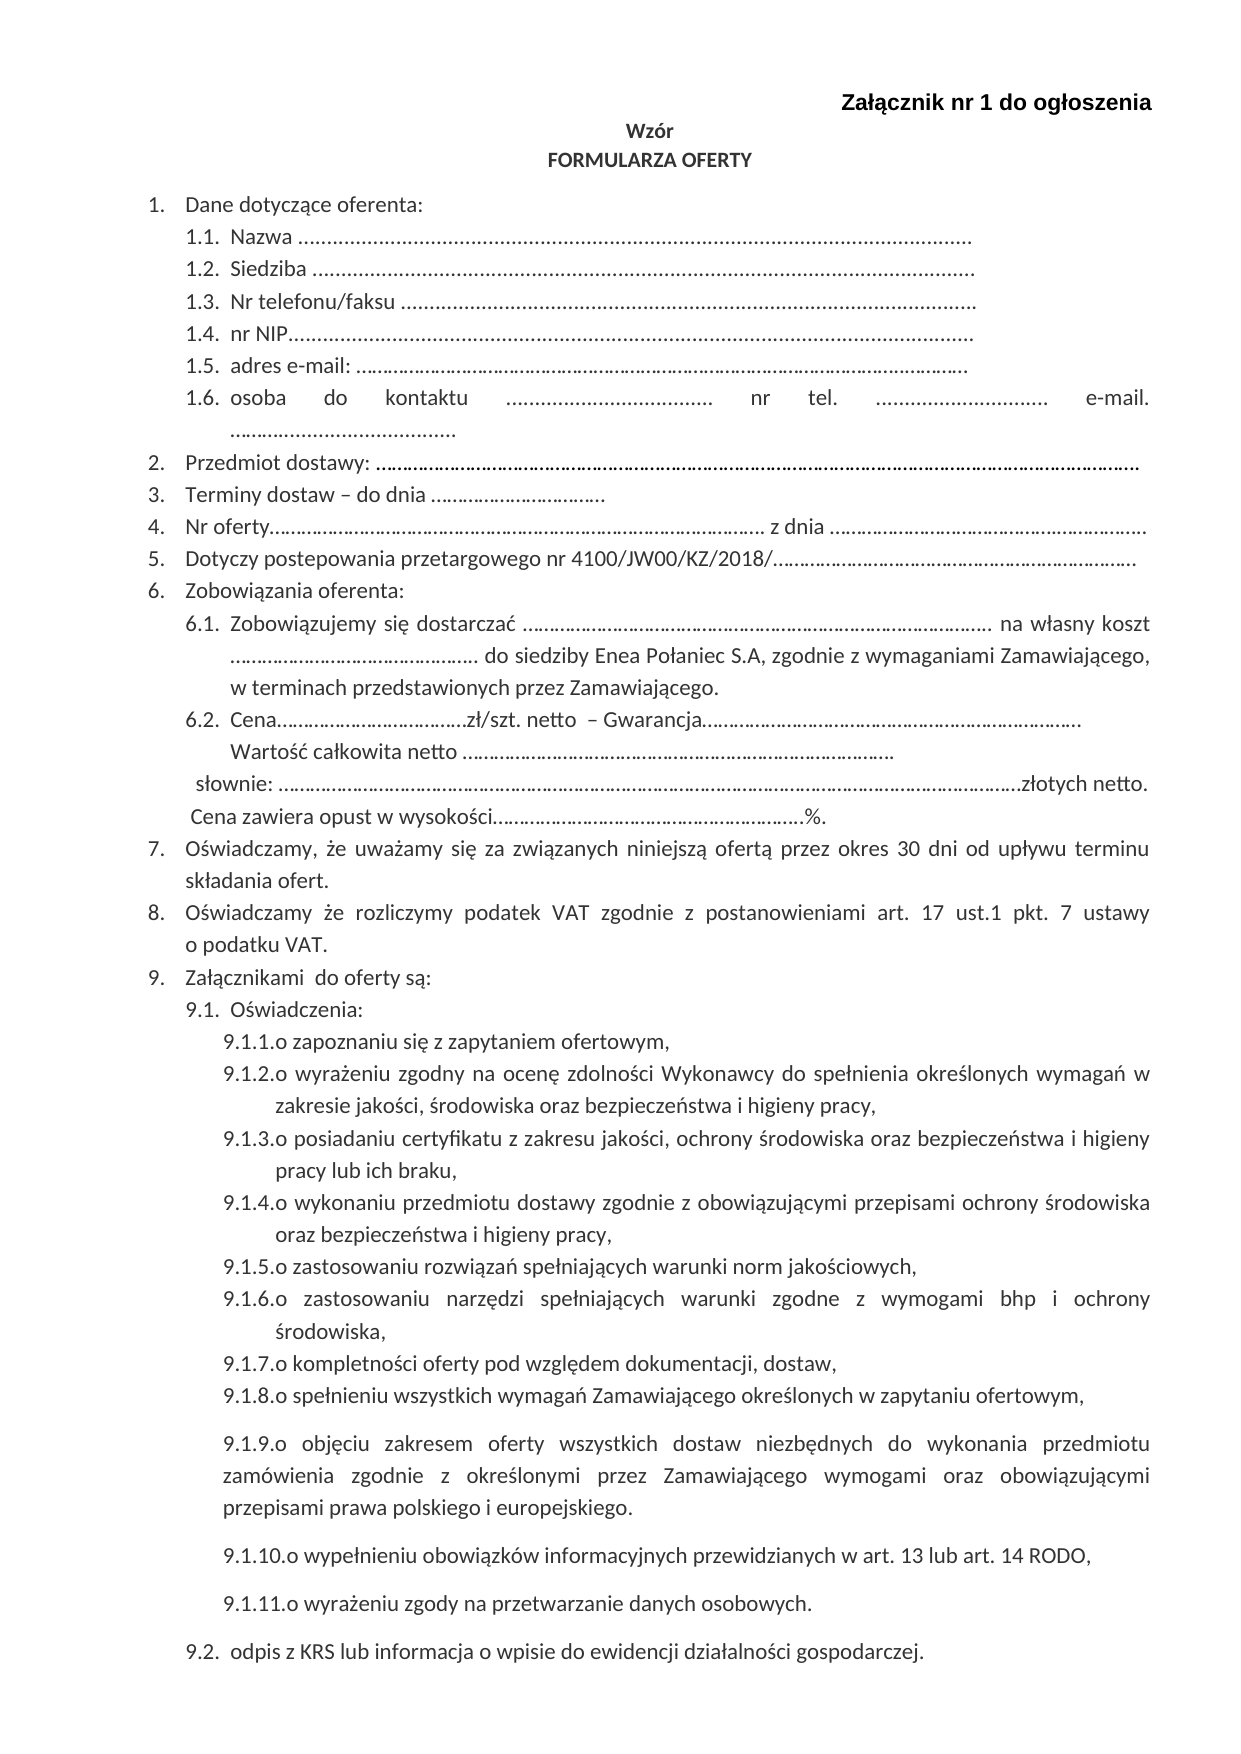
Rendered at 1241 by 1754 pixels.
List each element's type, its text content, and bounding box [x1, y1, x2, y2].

list adres e-mail: …………………………………………………………………………………………..………… [185, 351, 1152, 379]
text Załącznik nr 1 do ogłoszenia [148, 89, 1152, 115]
list Wartość całkowita netto ………………………………………………………………………. [230, 737, 1152, 765]
list o zastosowaniu rozwiązań spełniających warunki norm jakościowych, [223, 1252, 1152, 1280]
list Nazwa ..................................................................................................................... [185, 222, 1152, 250]
list Siedziba ................................................................................................................... [185, 254, 1152, 283]
list Dane dotyczące oferenta: [148, 190, 1152, 218]
list Zobowiązujemy się dostarczać …………………………………………………………………………….. na własny koszt ……………………………………….. do siedziby Enea Połaniec S.A, zgodnie z wymaganiami Zamawiającego, w terminach przedstawionych przez Zamawiającego. [185, 609, 1152, 701]
list Cena………………………………zł/szt. netto – Gwarancja……………………………………………………………… [185, 705, 1152, 733]
list Oświadczenia: [185, 995, 1152, 1023]
list Nr telefonu/faksu .................................................................................................... [185, 287, 1152, 315]
list o wyrażeniu zgodny na ocenę zdolności Wykonawcy do spełnienia określonych wymagań w zakresie jakości, środowiska oraz bezpieczeństwa i higieny pracy, [223, 1059, 1152, 1119]
list Załącznikami do oferty są: [148, 963, 1152, 991]
text 9.1.11.o wyrażeniu zgody na przetwarzanie danych osobowych. [223, 1589, 1152, 1617]
list osoba do kontaktu .................................... nr tel. .............................. e-mail. ………............................... [185, 383, 1152, 443]
list o zastosowaniu narzędzi spełniających warunki zgodne z wymogami bhp i ochrony środowiska, [223, 1284, 1152, 1345]
list o posiadaniu certyfikatu z zakresu jakości, ochrony środowiska oraz bezpieczeństwa i higieny pracy lub ich braku, [223, 1124, 1152, 1184]
list o kompletności oferty pod względem dokumentacji, dostaw, [223, 1349, 1152, 1377]
list Nr oferty…………………………………………………………………………………. z dnia …………………………………….…………….. [148, 512, 1152, 540]
text 9.1.10.o wypełnieniu obowiązków informacyjnych przewidzianych w art. 13 lub art. 14 RODO, [223, 1541, 1152, 1569]
list nr NIP....................................................................................................................... [185, 319, 1152, 347]
list Zobowiązania oferenta: [148, 576, 1152, 604]
list Przedmiot dostawy: ………………………………………………………………………………………………………………………………. [148, 448, 1152, 476]
list o wykonaniu przedmiotu dostawy zgodnie z obowiązującymi przepisami ochrony środowiska oraz bezpieczeństwa i higieny pracy, [223, 1188, 1152, 1248]
list o zapoznaniu się z zapytaniem ofertowym, [223, 1027, 1152, 1055]
list Oświadczamy że rozliczymy podatek VAT zgodnie z postanowieniami art. 17 ust.1 pkt. 7 ustawy o podatku VAT. [148, 898, 1152, 958]
list Cena zawiera opust w wysokości…………………………………………………..%. [185, 802, 1152, 830]
list Dotyczy postepowania przetargowego nr 4100/JW00/KZ/2018/…………………………………………………………… [148, 544, 1152, 572]
text FORMULARZA OFERTY [148, 146, 1152, 172]
list Oświadczamy, że uważamy się za związanych niniejszą ofertą przez okres 30 dni od upływu terminu składania ofert. [148, 834, 1152, 894]
text 9.1.9.o objęciu zakresem oferty wszystkich dostaw niezbędnych do wykonania przedmiotu zamówienia zgodnie z określonymi przez Zamawiającego wymogami oraz obowiązującymi przepisami prawa polskiego i europejskiego. [223, 1429, 1152, 1521]
list odpis z KRS lub informacja o wpisie do ewidencji działalności gospodarczej. [185, 1637, 1152, 1665]
list słownie: ……………………………………………………………………………………………………………………………złotych netto. [185, 769, 1152, 798]
list o spełnieniu wszystkich wymagań Zamawiającego określonych w zapytaniu ofertowym, [223, 1381, 1152, 1409]
text Wzór [148, 117, 1152, 144]
list Terminy dostaw – do dnia …………………………… [148, 480, 1152, 508]
